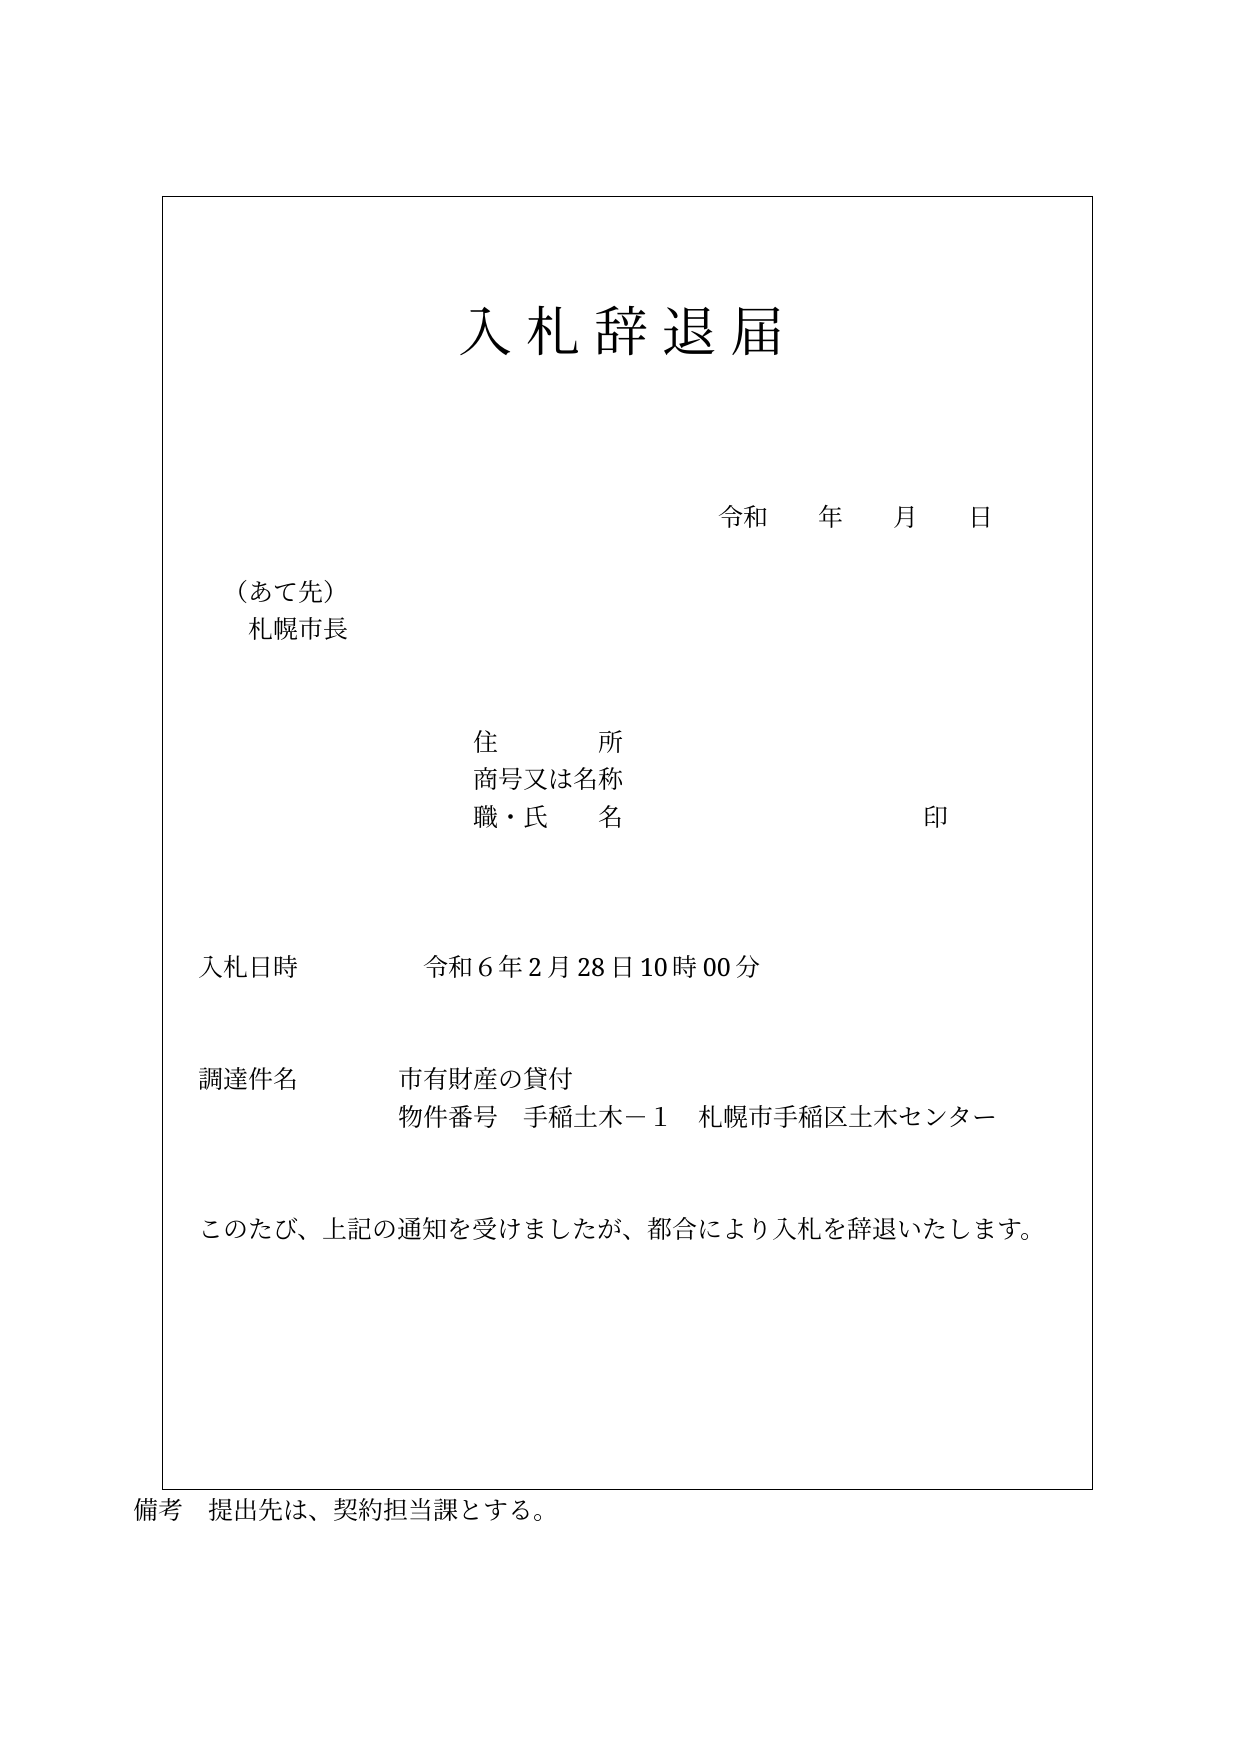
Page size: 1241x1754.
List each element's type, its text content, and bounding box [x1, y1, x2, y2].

text 備考 提出先は、契約担当課とする。 [133, 1490, 1093, 1528]
table_header 入 札 辞 退 届 令和 年 月 日 （あて先） 札幌市長 住 所 商号又は名称 職・氏 名 印 入札日時 令和６年2月28日10時00分 調達件名 市有財産の貸付 物件番号 手稲土木－１ 札幌市手稲区土木センター このたび、上記の通知を受けましたが、都合により入札を辞退いたします。 [163, 197, 1092, 1489]
